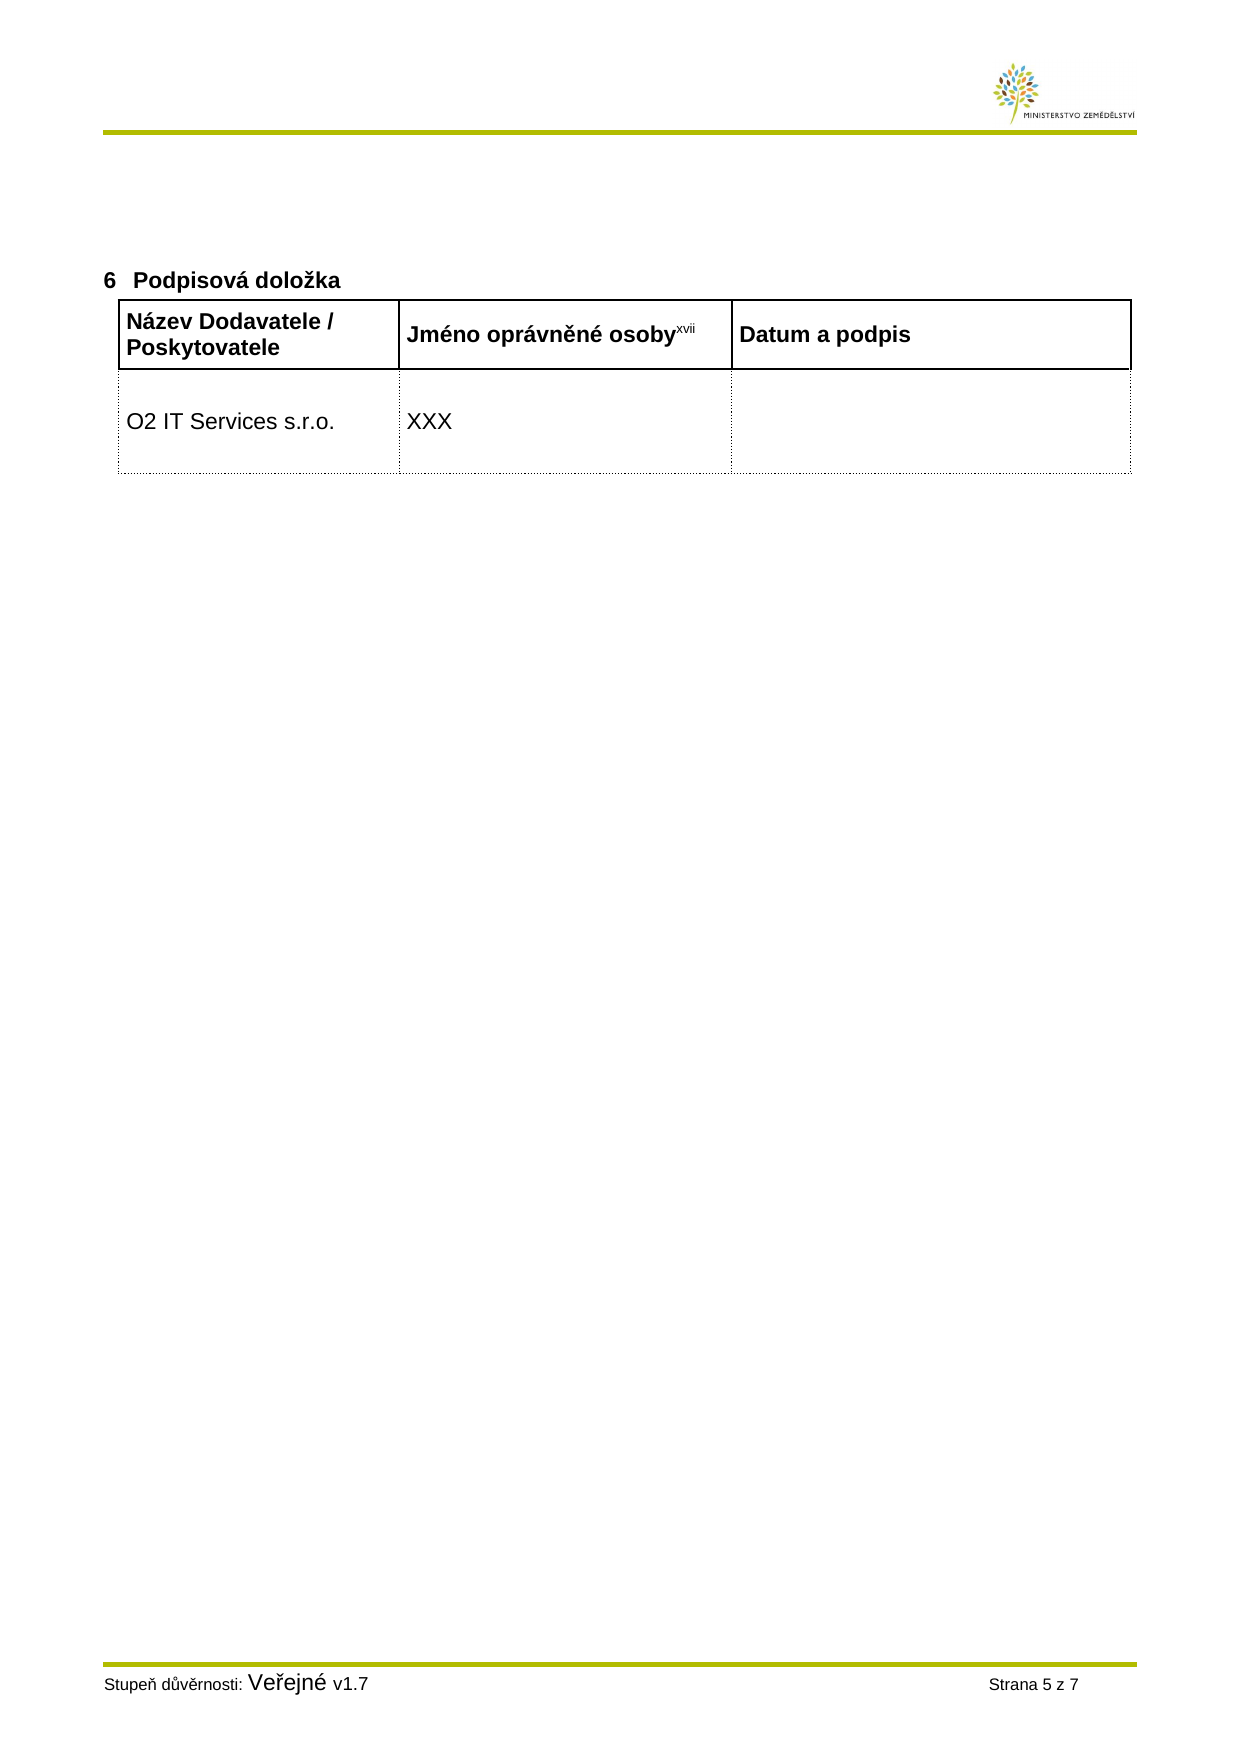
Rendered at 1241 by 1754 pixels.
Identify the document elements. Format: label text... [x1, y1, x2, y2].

table_header Název Dodavatele / Poskytovatele [120, 301, 398, 368]
table_cell [732, 368, 1131, 472]
picture [991, 59, 1137, 128]
table_header Jméno oprávněné osoby [400, 301, 731, 368]
subtitle Podpisová doložka [103, 267, 1092, 293]
table_header Datum a podpis [733, 301, 1130, 368]
table_cell O2 IT Services s.r.o. [119, 370, 399, 472]
table_cell XXX [399, 370, 732, 472]
